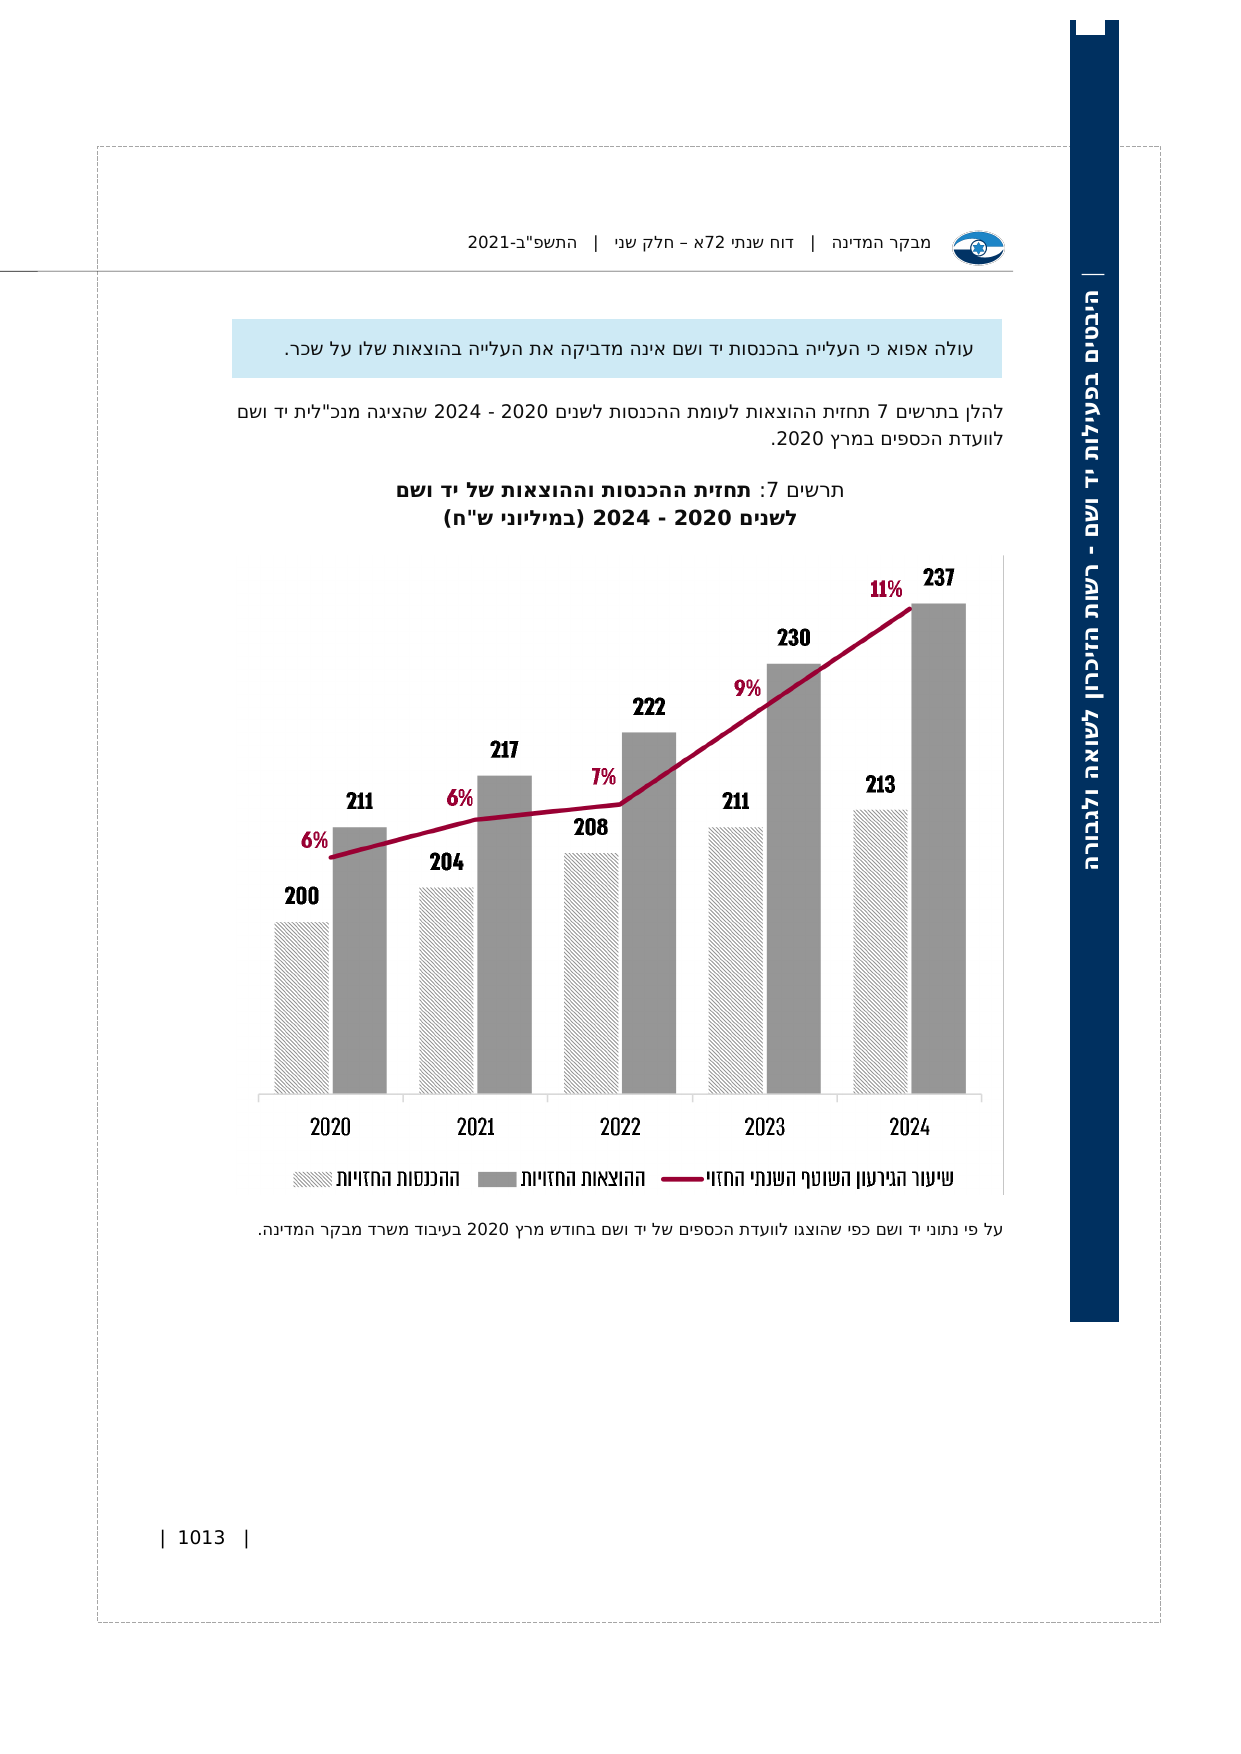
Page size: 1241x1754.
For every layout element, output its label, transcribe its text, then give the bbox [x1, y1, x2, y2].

text על פי נתוני יד ושם כפי שהוצגו לוועדת הכספים של יד ושם בחודש מרץ 2020 בעיבוד משרד מבקר המדינה. [236, 1214, 1004, 1241]
text עולה אפוא כי העלייה בהכנסות יד ושם אינה מדביקה את העלייה בהוצאות שלו על שכר. [237, 324, 997, 374]
picture [236, 555, 1004, 1195]
text להלן בתרשים 7 תחזית ההוצאות לעומת ההכנסות לשנים 2020 - 2024 שהציגה מנכ"לית יד ושם לוועדת הכספים במרץ 2020. [236, 397, 1004, 451]
text תרשים 7: תחזית ההכנסות וההוצאות של יד ושם לשנים 2020 - 2024 (במיליוני ש"ח) [236, 476, 1004, 530]
picture [950, 228, 1007, 268]
